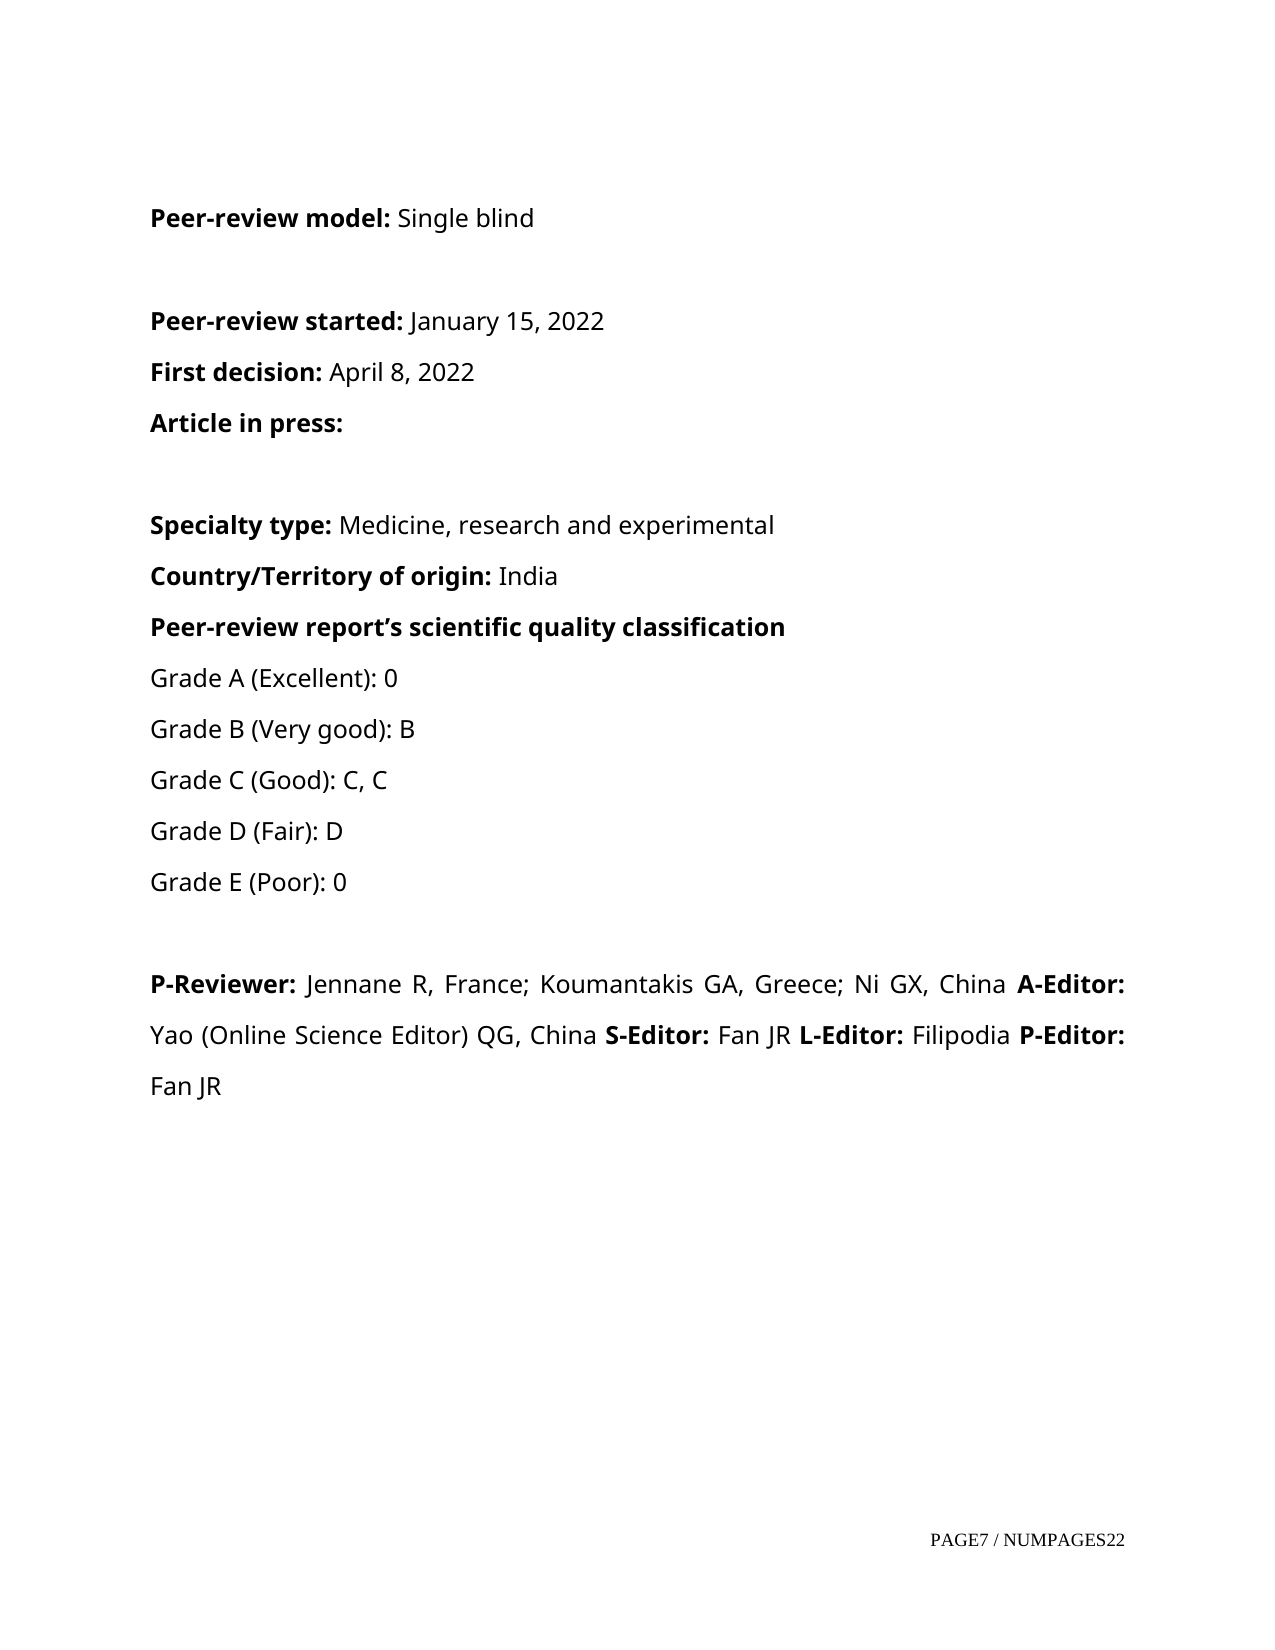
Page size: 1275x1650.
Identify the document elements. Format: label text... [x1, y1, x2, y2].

text Grade E (Poor): 0 [150, 864, 1125, 899]
text Grade B (Very good): B [150, 711, 1125, 746]
text Peer-review report’s scientific quality classification [150, 609, 1125, 643]
text Grade C (Good): C, C [150, 762, 1125, 797]
text Grade A (Excellent): 0 [150, 660, 1125, 694]
text Specialty type: Medicine, research and experimental [150, 507, 1125, 541]
text Grade D (Fair): D [150, 813, 1125, 848]
text Article in press: [150, 405, 1125, 439]
text First decision: April 8, 2022 [150, 354, 1125, 388]
text Peer-review started: January 15, 2022 [150, 303, 1125, 337]
text Country/Territory of origin: India [150, 558, 1125, 592]
text P-Reviewer: Jennane R, France; Koumantakis GA, Greece; Ni GX, China A-Editor: Yao (Online Science Editor) QG, China S-Editor: Fan JR L-Editor: Filipodia P-Editor: Fan JR [150, 967, 1125, 1103]
text Peer-review model: Single blind [150, 201, 1125, 235]
